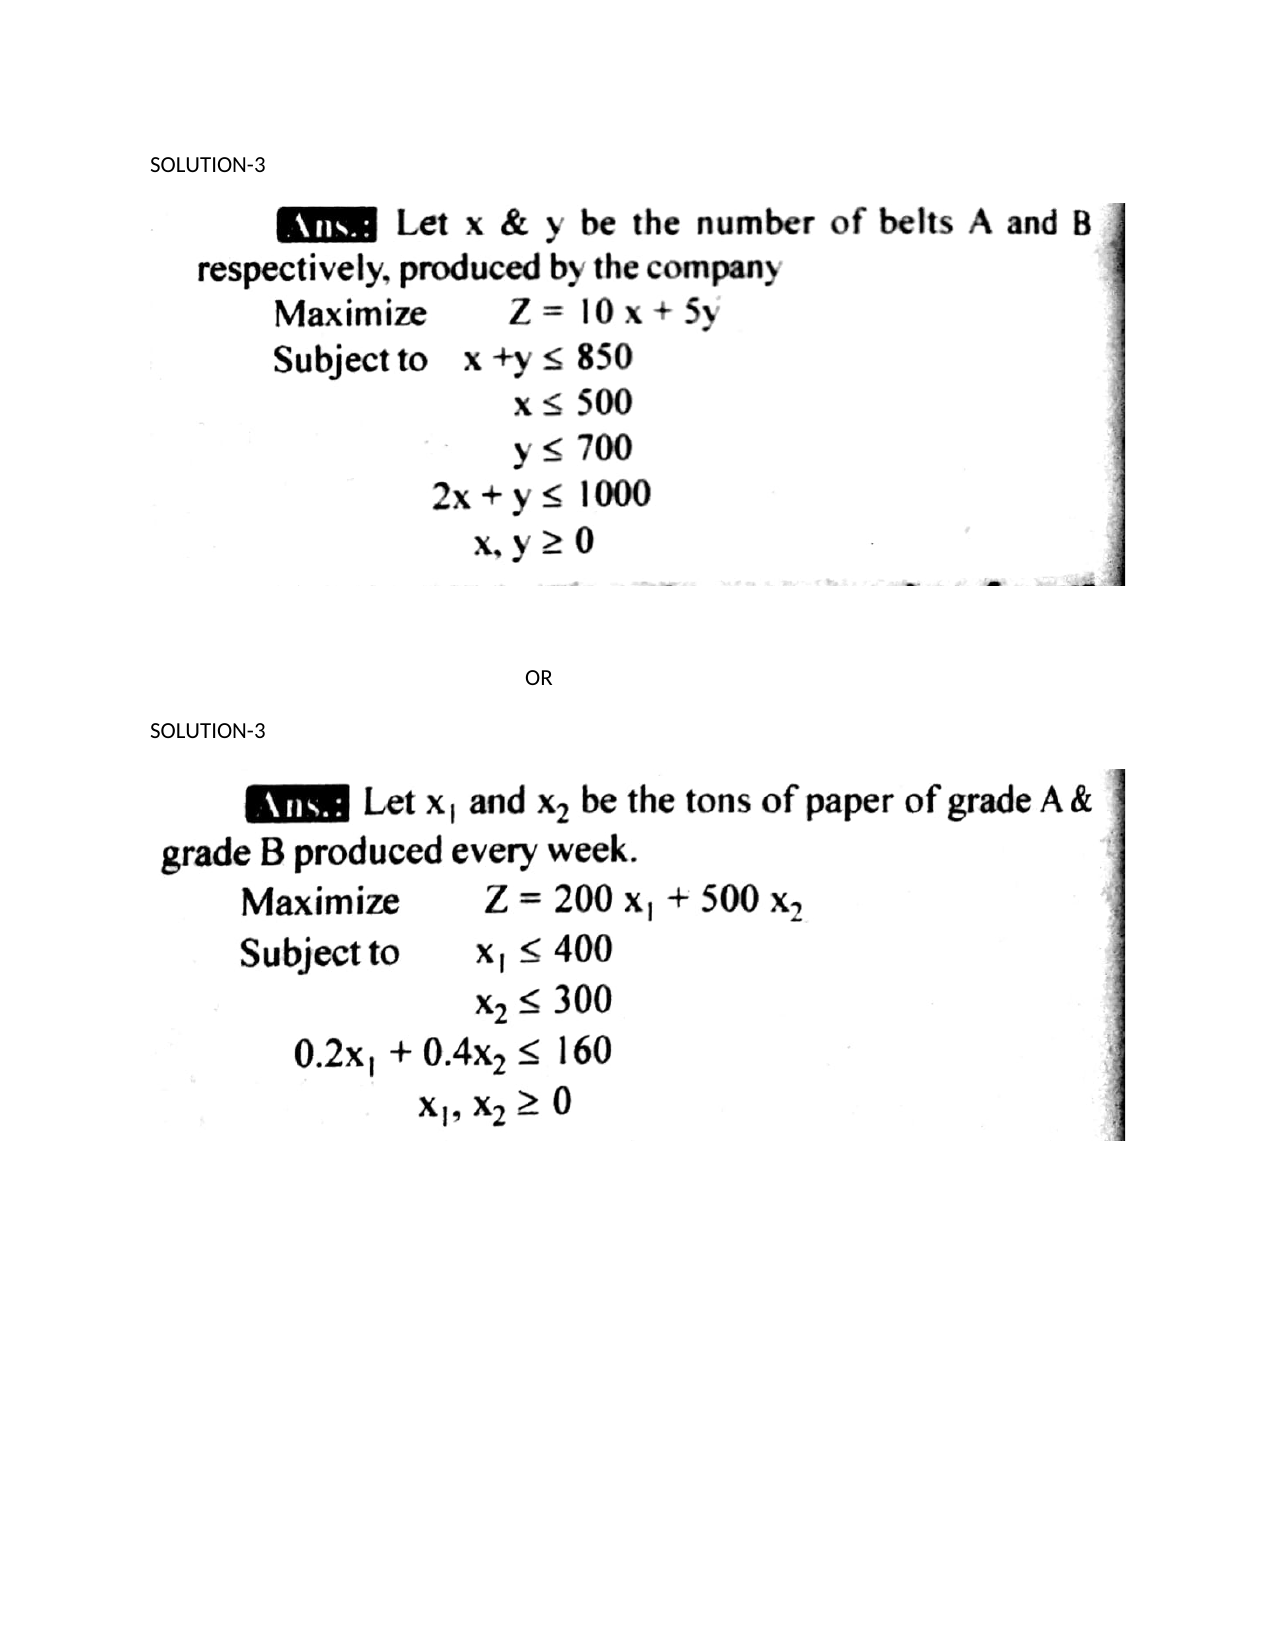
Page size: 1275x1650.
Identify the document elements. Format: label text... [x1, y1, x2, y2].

picture [150, 769, 1125, 1141]
picture [150, 203, 1125, 586]
text SOLUTION-3 [150, 150, 1125, 178]
text OR [450, 663, 1125, 691]
text SOLUTION-3 [150, 716, 1125, 744]
